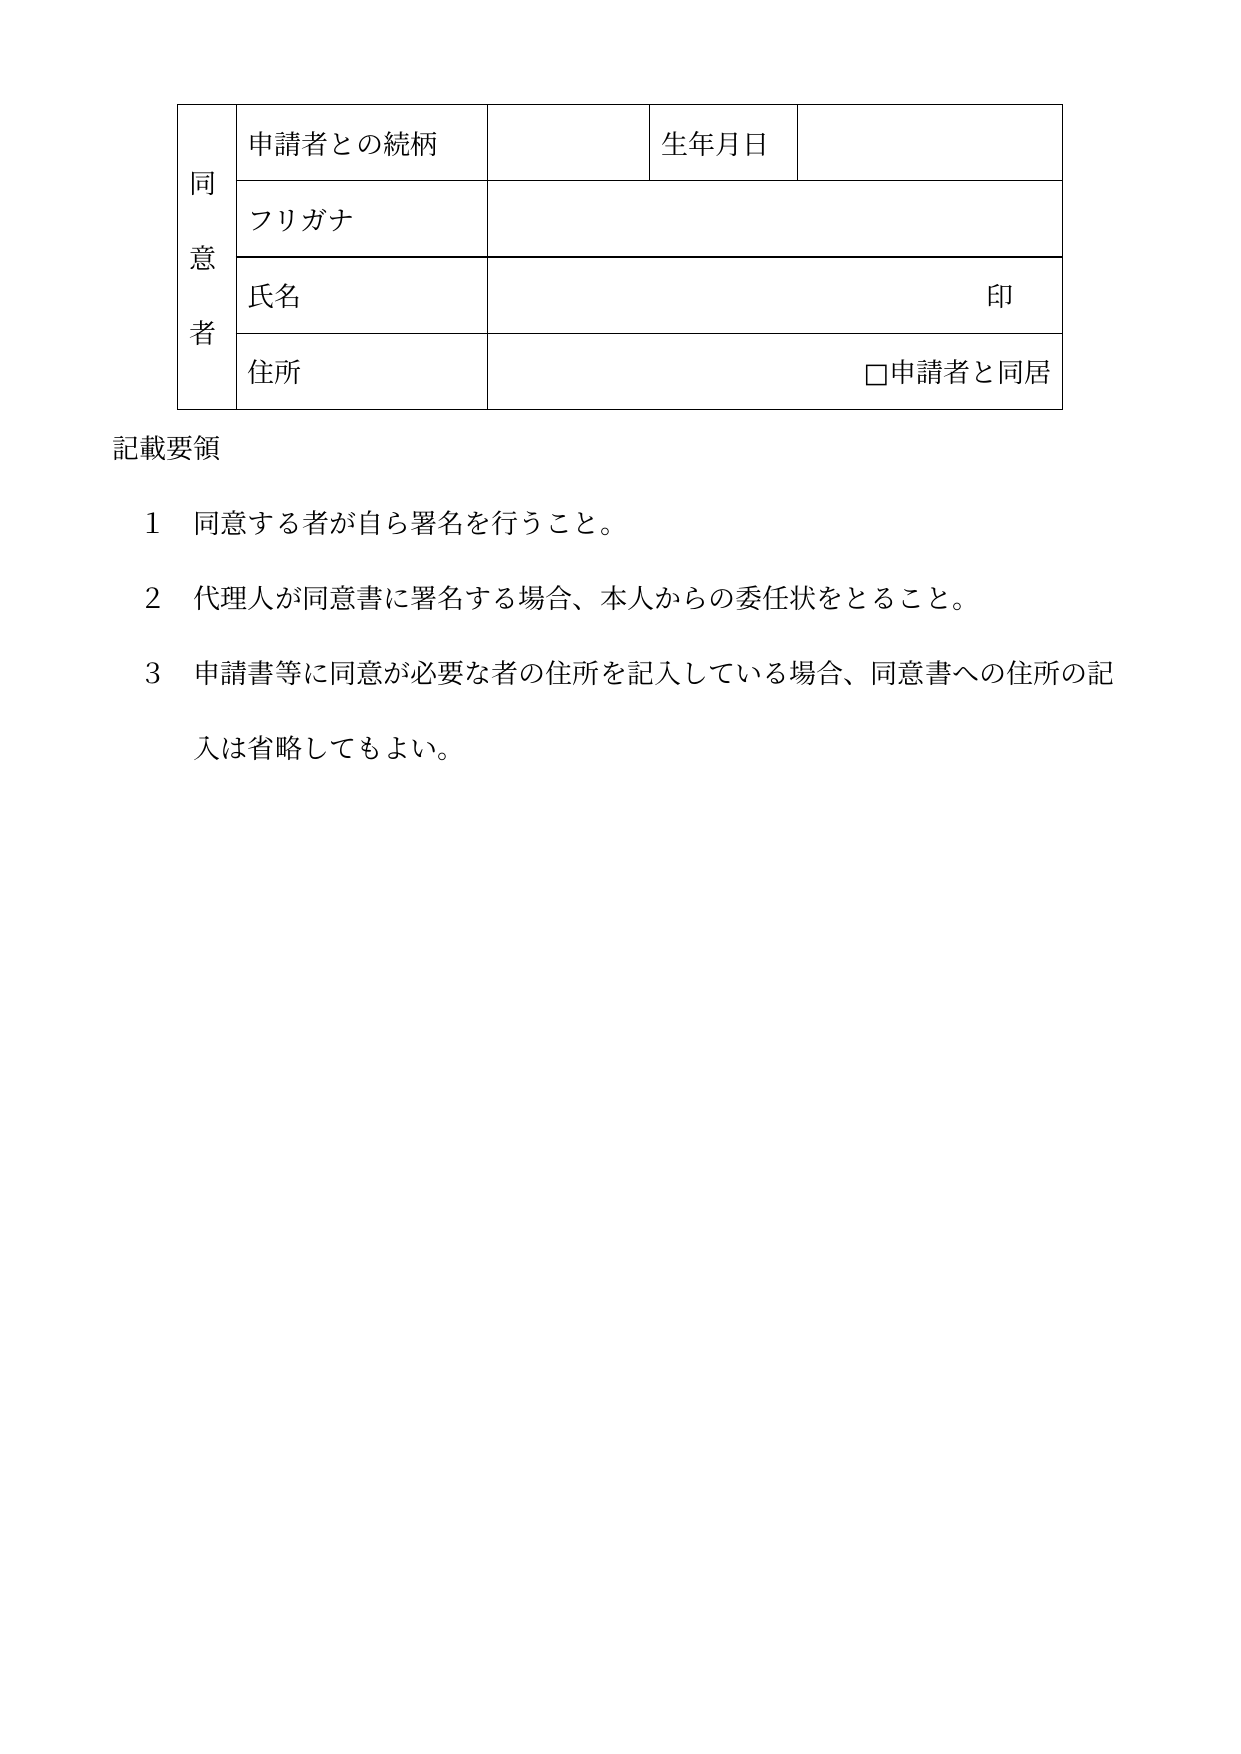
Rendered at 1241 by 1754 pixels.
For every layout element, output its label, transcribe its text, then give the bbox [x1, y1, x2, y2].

table_header [488, 105, 649, 180]
table_cell □申請者と同居 [488, 334, 1062, 408]
table_cell フリガナ [237, 181, 487, 256]
table_header [798, 105, 1062, 180]
table_header 申請者との続柄 [237, 105, 487, 180]
table_cell 印 [488, 258, 1062, 332]
text １ 同意する者が自ら署名を行うこと。 [112, 484, 1128, 559]
table_cell 氏名 [237, 258, 487, 332]
table_header 同意者 [178, 105, 236, 408]
table_cell [488, 181, 1062, 256]
text 入は省略してもよい。 [112, 709, 1128, 784]
text ２ 代理人が同意書に署名する場合、本人からの委任状をとること。 [112, 559, 1128, 634]
text 記載要領 [112, 409, 1128, 484]
table_header 生年月日 [650, 105, 797, 180]
table_cell 住所 [237, 334, 487, 408]
text ３ 申請書等に同意が必要な者の住所を記入している場合、同意書への住所の記 [112, 634, 1128, 709]
